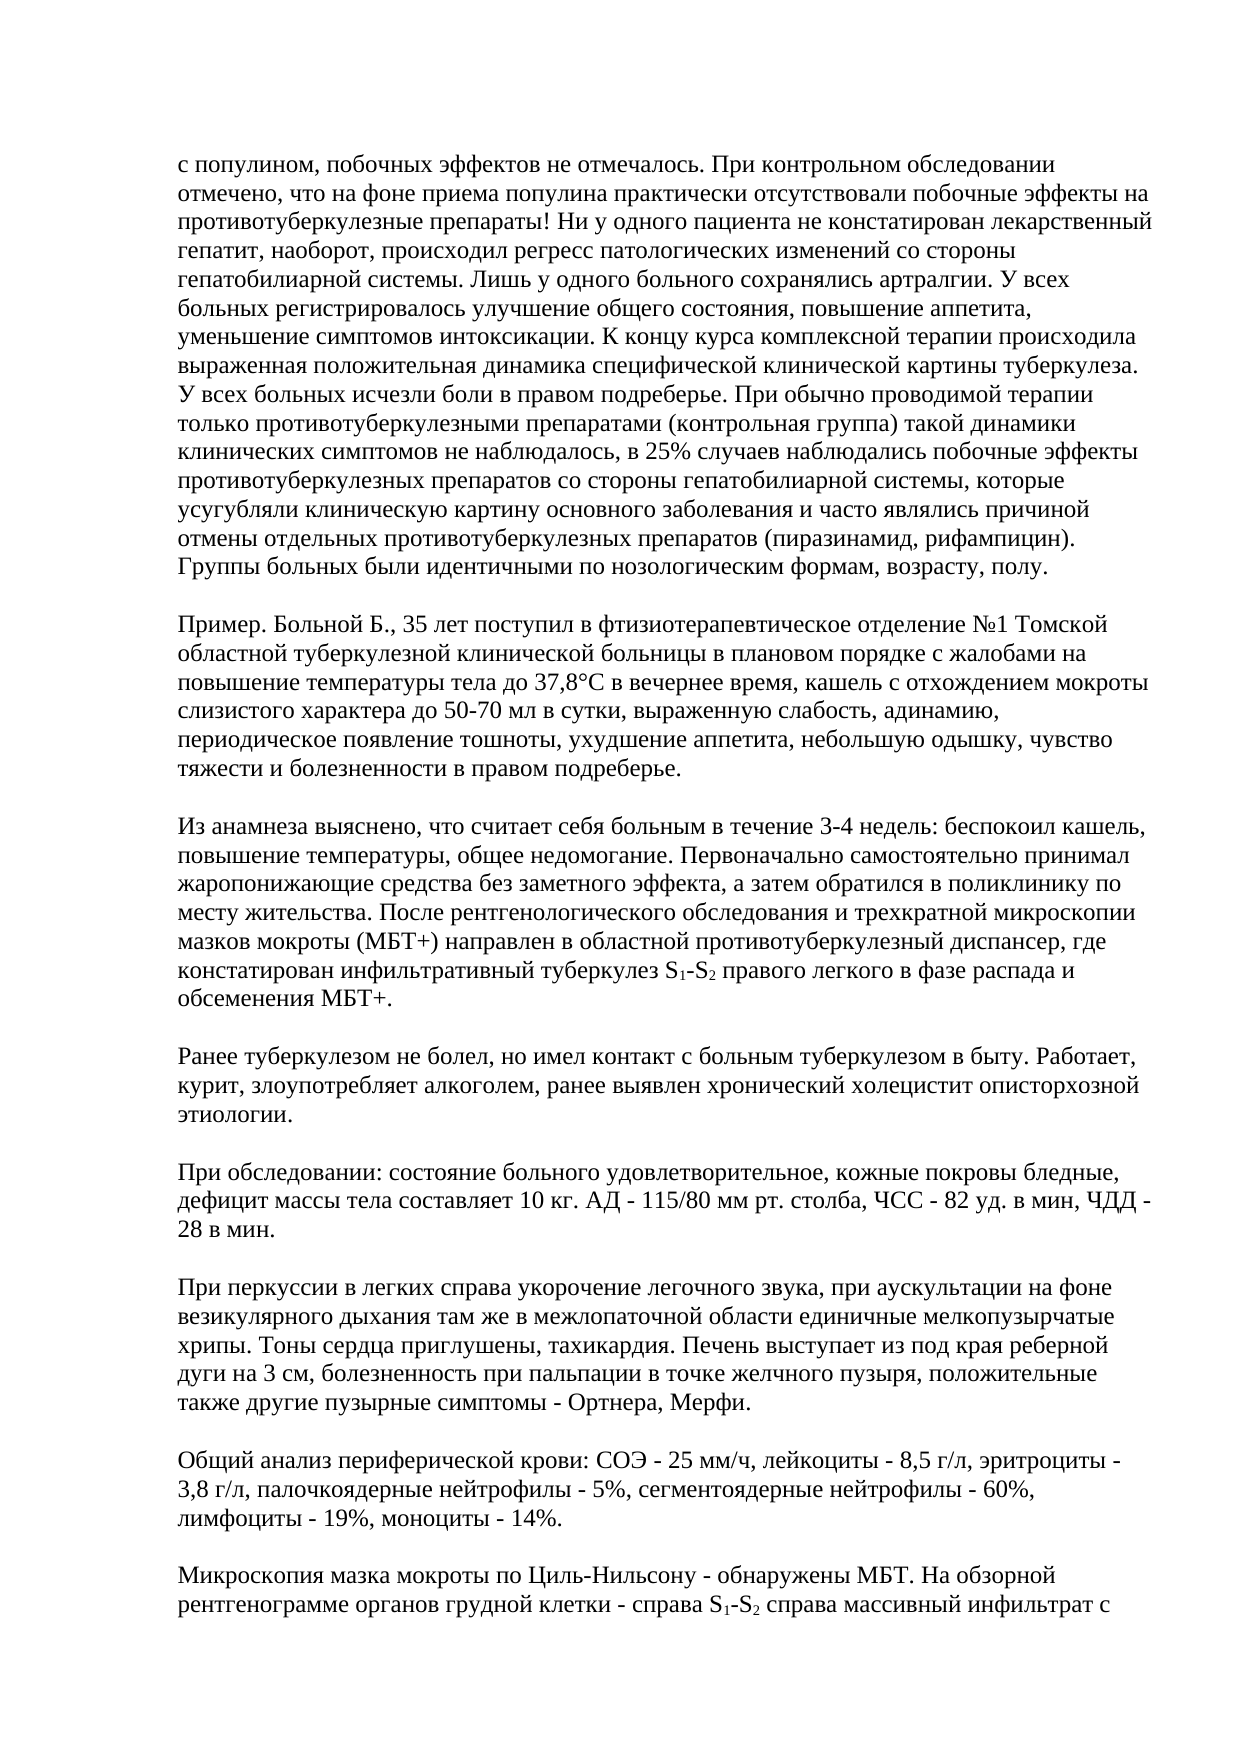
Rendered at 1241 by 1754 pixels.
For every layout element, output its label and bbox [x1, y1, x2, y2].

table_header [176, 118, 1159, 1619]
